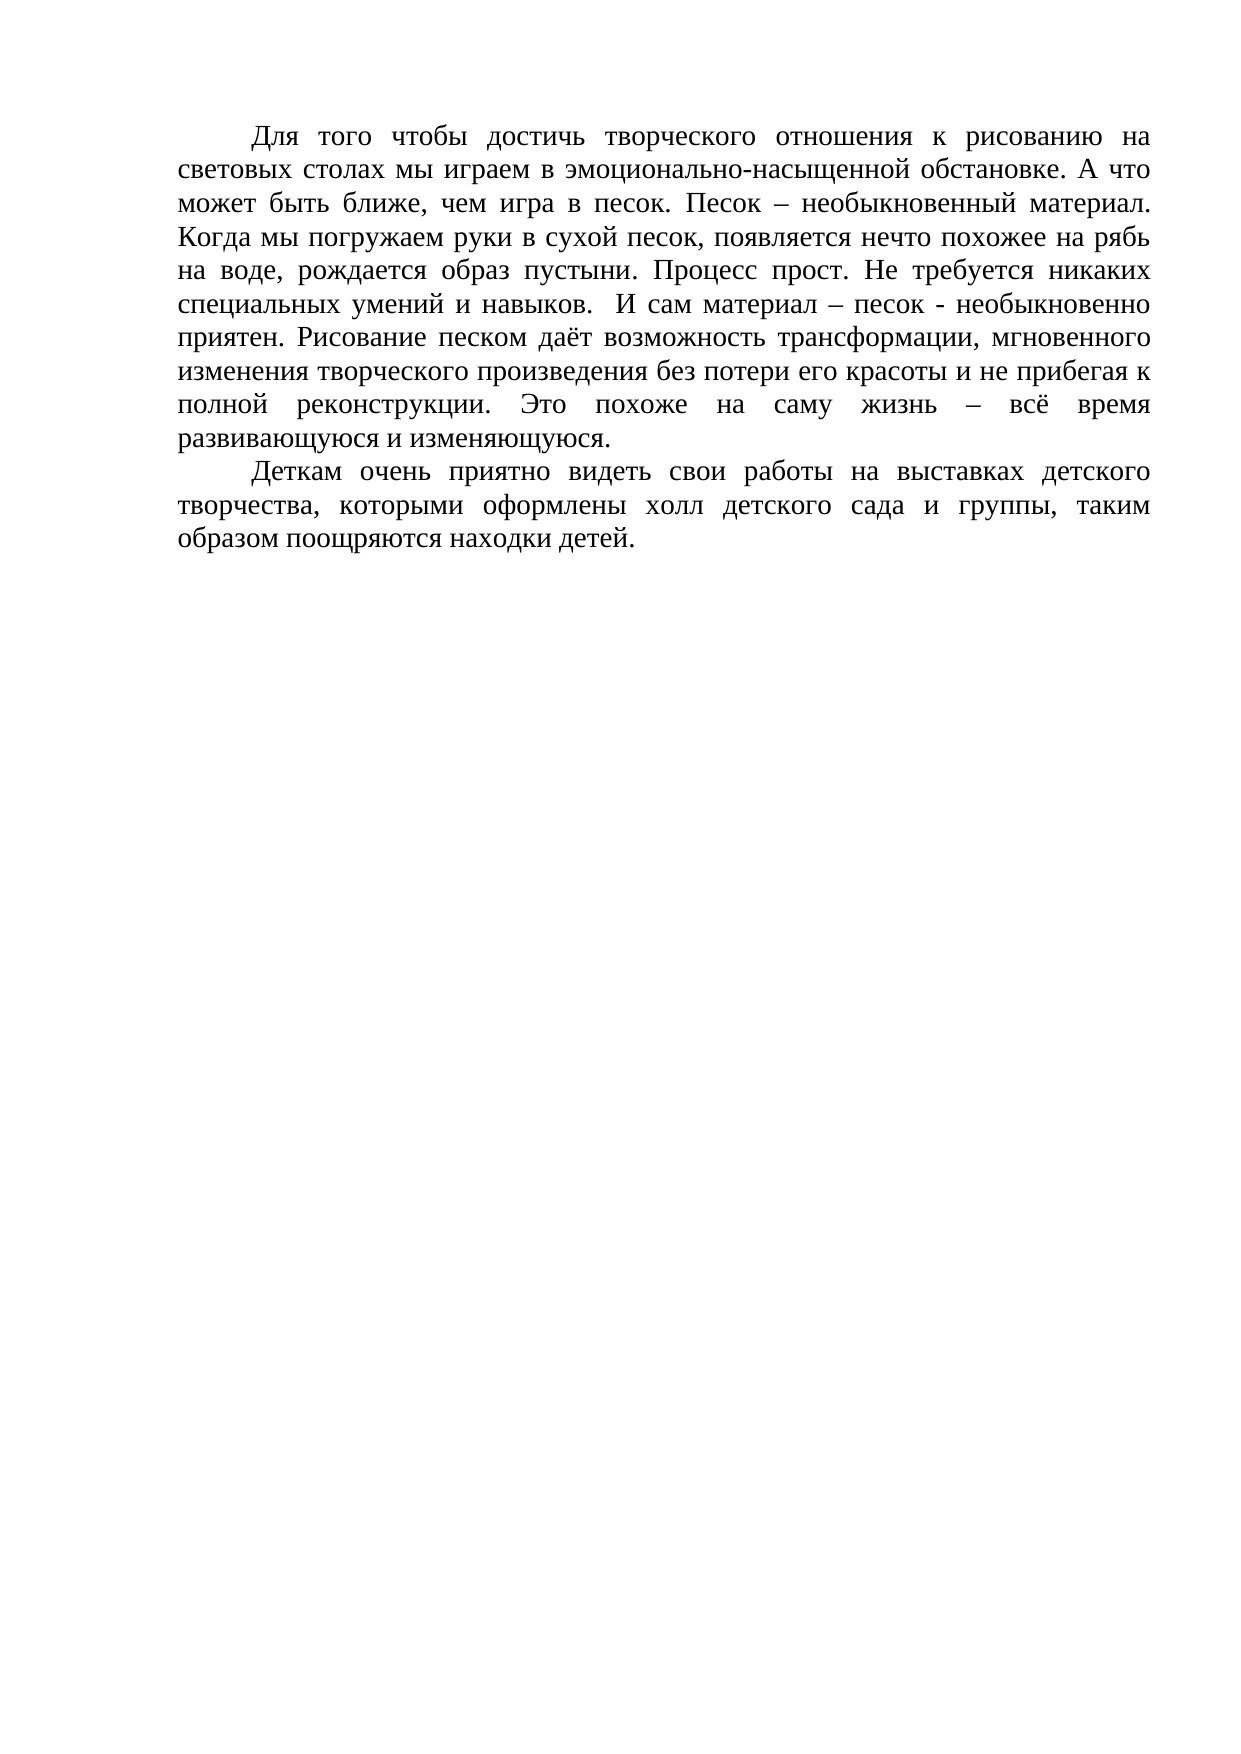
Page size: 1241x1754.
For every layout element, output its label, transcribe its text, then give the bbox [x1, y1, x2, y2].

text Деткам очень приятно видеть свои работы на выставках детского творчества, которыми оформлены холл детского сада и группы, таким образом поощряются находки детей. [177, 453, 1152, 554]
text Для того чтобы достичь творческого отношения к рисованию на световых столах мы играем в эмоционально-насыщенной обстановке. А что может быть ближе, чем игра в песок. Песок – необыкновенный материал. Когда мы погружаем руки в сухой песок, появляется нечто похожее на рябь на воде, рождается образ пустыни. Процесс прост. Не требуется никаких специальных умений и навыков. И сам материал – песок - необыкновенно приятен. Рисование песком даёт возможность трансформации, мгновенного изменения творческого произведения без потери его красоты и не прибегая к полной реконструкции. Это похоже на саму жизнь – всё время развивающуюся и изменяющуюся. [177, 118, 1152, 453]
